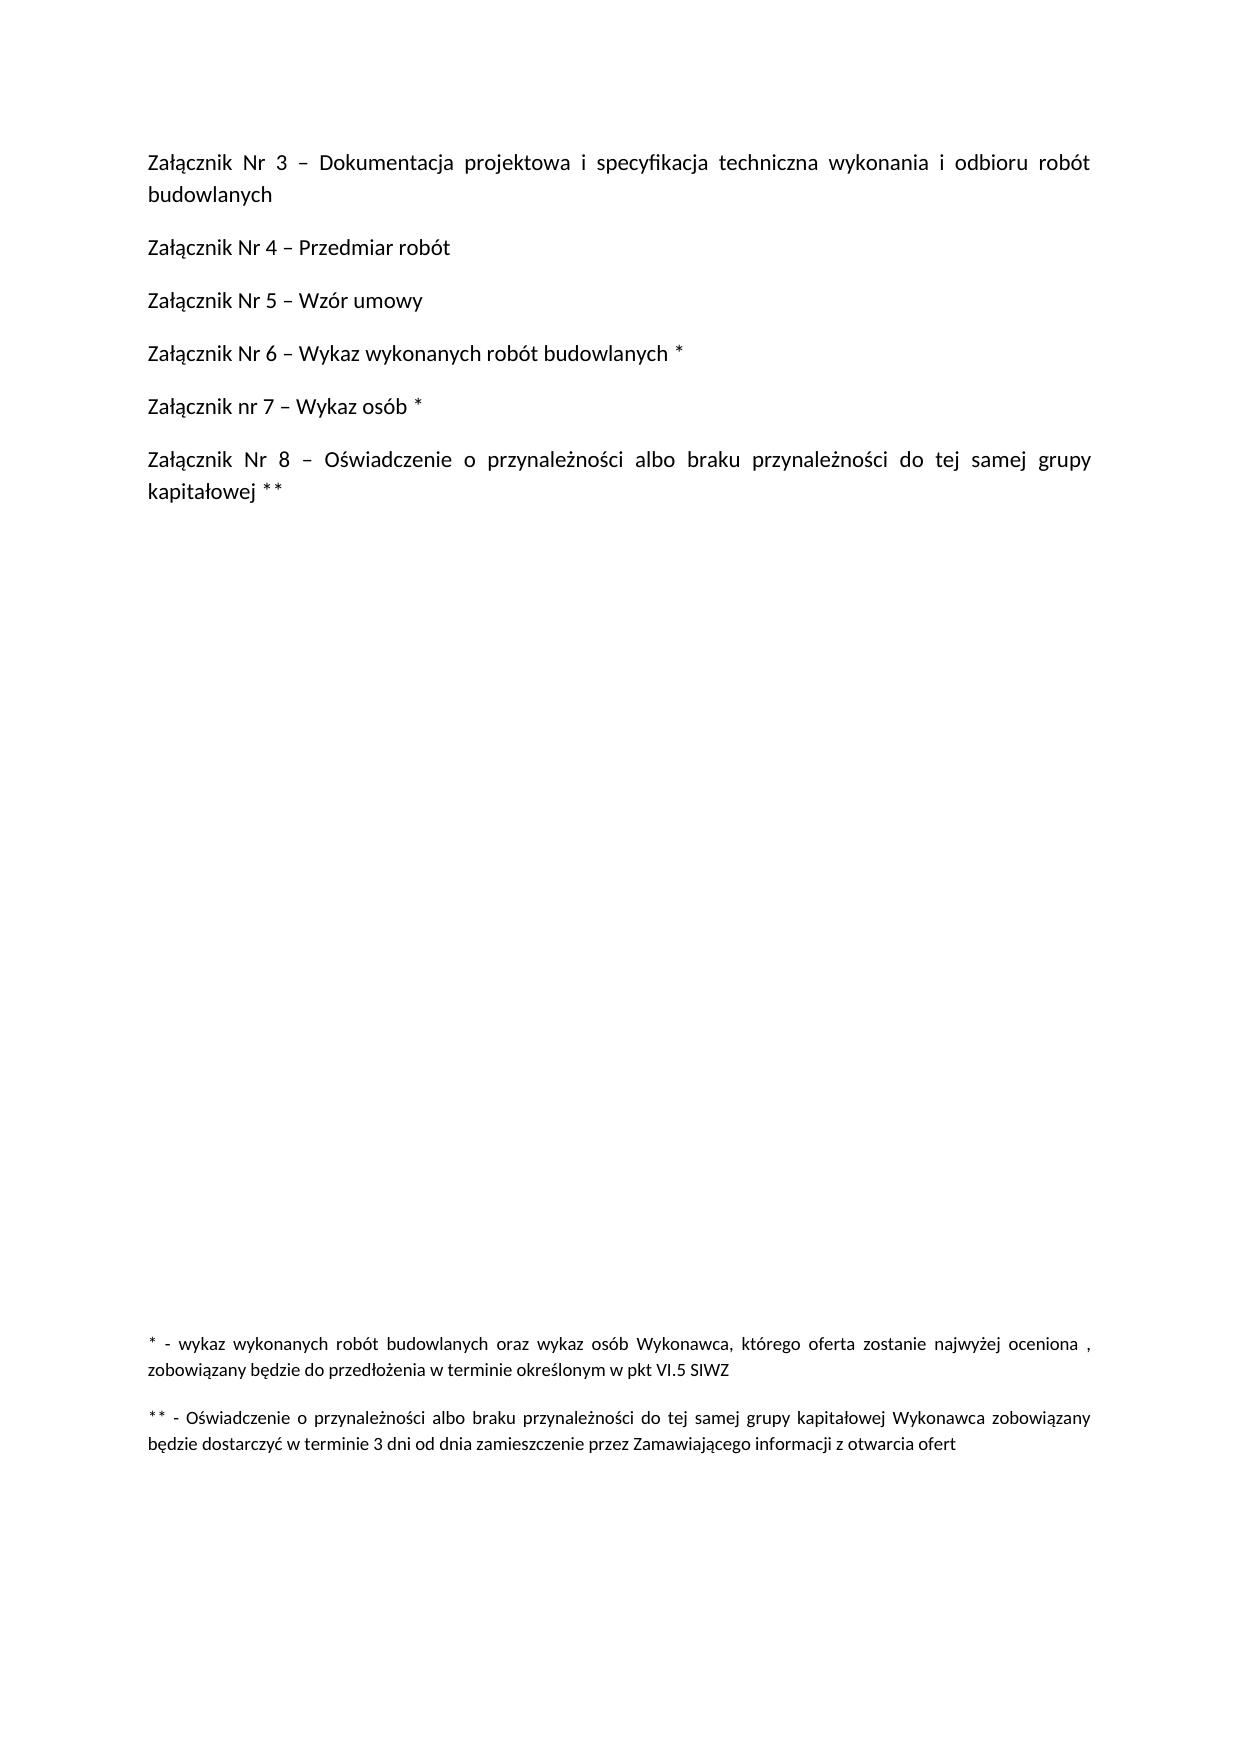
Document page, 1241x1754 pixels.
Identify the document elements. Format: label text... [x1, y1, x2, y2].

text Załącznik Nr 8 – Oświadczenie o przynależności albo braku przynależności do tej samej grupy kapitałowej ** [148, 445, 1093, 505]
text Załącznik Nr 4 – Przedmiar robót [148, 233, 1093, 261]
text Załącznik Nr 5 – Wzór umowy [148, 286, 1093, 314]
text ** - Oświadczenie o przynależności albo braku przynależności do tej samej grupy kapitałowej Wykonawca zobowiązany będzie dostarczyć w terminie 3 dni od dnia zamieszczenie przez Zamawiającego informacji z otwarcia ofert [148, 1406, 1093, 1455]
text Załącznik Nr 3 – Dokumentacja projektowa i specyfikacja techniczna wykonania i odbioru robót budowlanych [148, 148, 1093, 208]
text * - wykaz wykonanych robót budowlanych oraz wykaz osób Wykonawca, którego oferta zostanie najwyżej oceniona , zobowiązany będzie do przedłożenia w terminie określonym w pkt VI.5 SIWZ [148, 1332, 1093, 1382]
text Załącznik Nr 6 – Wykaz wykonanych robót budowlanych * [148, 339, 1093, 367]
text Załącznik nr 7 – Wykaz osób * [148, 392, 1093, 420]
